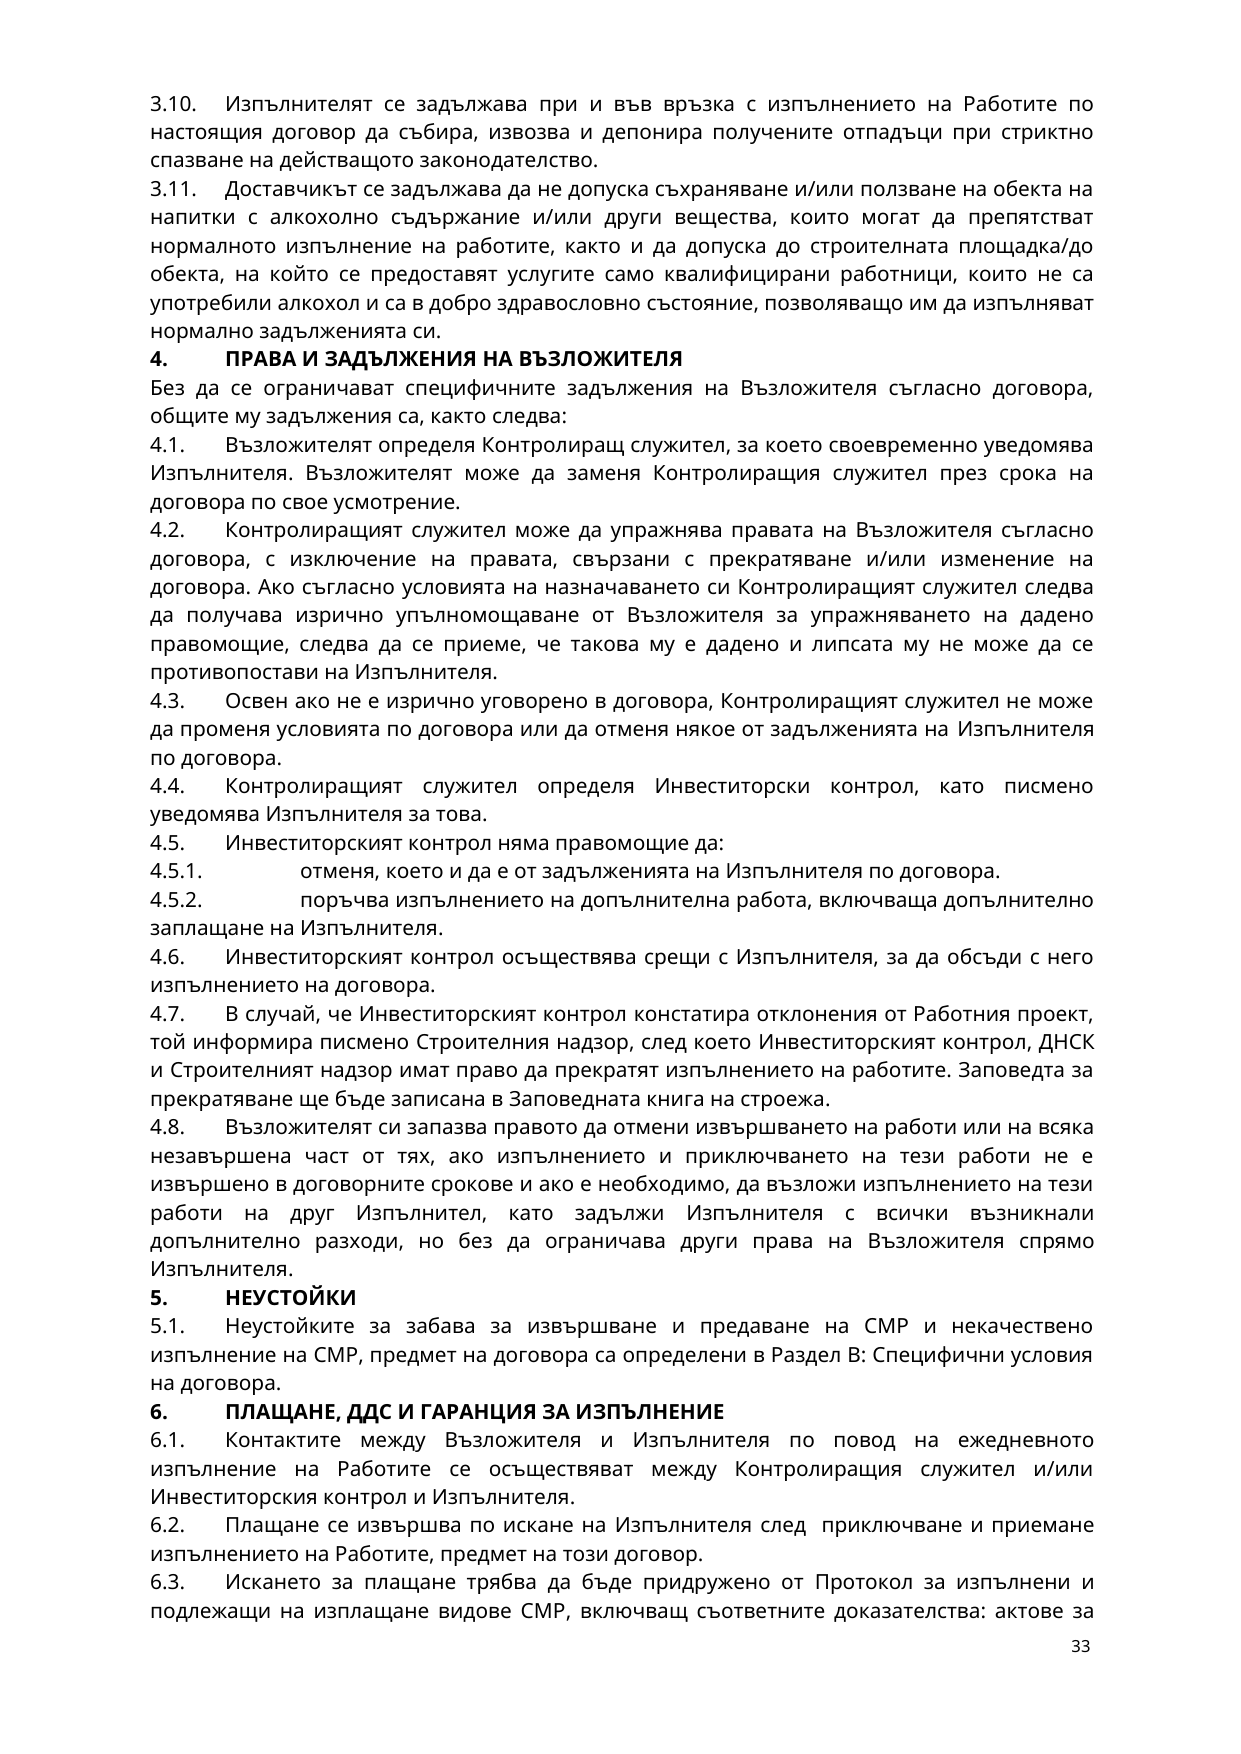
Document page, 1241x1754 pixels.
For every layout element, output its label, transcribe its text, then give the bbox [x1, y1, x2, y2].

list Контактите между Възложителя и Изпълнителя по повод на ежедневното изпълнение на Работите се осъществяват между Контролиращия служител и/или Инвеститорския контрол и Изпълнителя. [150, 1425, 1095, 1511]
list В случай, че Инвеститорският контрол констатира отклонения от Работния проект, той информира писмено Строителния надзор, след което Инвеститорският контрол, ДНСК и Строителният надзор имат право да прекратят изпълнението на работите. Заповедта за прекратяване ще бъде записана в Заповедната книга на строежа. [150, 999, 1095, 1112]
list Доставчикът се задължава да не допуска съхраняване и/или ползване на обекта на напитки с алкохолно съдържание и/или други вещества, които могат да препятстват нормалното изпълнение на работите, както и да допуска до строителната площадка/до обекта, на който се предоставят услугите само квалифицирани работници, които не са употребили алкохол и са в добро здравословно състояние, позволяващо им да изпълняват нормално задълженията си. [150, 174, 1095, 344]
list поръчва изпълнението на допълнителна работа, включваща допълнително заплащане на Изпълнителя. [150, 885, 1095, 942]
list Възложителят определя Контролиращ служител, за което своевременно уведомява Изпълнителя. Възложителят може да заменя Контролиращия служител през срока на договора по свое усмотрение. [150, 430, 1095, 515]
list Освен ако не е изрично уговорено в договора, Контролиращият служител не може да променя условията по договора или да отменя някое от задълженията на Изпълнителя по договора. [150, 686, 1095, 771]
list ПЛАЩАНЕ, ДДС И ГАРАНЦИЯ ЗА ИЗПЪЛНЕНИЕ [150, 1397, 1095, 1425]
list отменя, което и да е от задълженията на Изпълнителя по договора. [150, 856, 1095, 885]
list Контролиращият служител определя Инвеститорски контрол, като писмено уведомява Изпълнителя за това. [150, 771, 1095, 828]
list Контролиращият служител може да упражнява правата на Възложителя съгласно договора, с изключение на правата, свързани с прекратяване и/или изменение на договора. Ако съгласно условията на назначаването си Контролиращият служител следва да получава изрично упълномощаване от Възложителя за упражняването на дадено правомощие, следва да се приеме, че такова му е дадено и липсата му не може да се противопостави на Изпълнителя. [150, 515, 1095, 686]
list НЕУСТОЙКИ [150, 1283, 1095, 1311]
list Инвеститорският контрол осъществява срещи с Изпълнителя, за да обсъди с него изпълнението на договора. [150, 942, 1095, 999]
list Плащане се извършва по искане на Изпълнителя след приключване и приемане изпълнението на Работите, предмет на този договор. [150, 1511, 1095, 1567]
list Възложителят си запазва правото да отмени извършването на работи или на всяка незавършена част от тях, ако изпълнението и приключването на тези работи не е извършено в договорните срокове и ако е необходимо, да възложи изпълнението на тези работи на друг Изпълнител, като задължи Изпълнителя с всички възникнали допълнително разходи, но без да ограничава други права на Възложителя спрямо Изпълнителя. [150, 1112, 1095, 1283]
text Без да се ограничават специфичните задължения на Възложителя съгласно договора, общите му задължения са, както следва: [150, 373, 1095, 430]
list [150, 1567, 1095, 1624]
list Изпълнителят се задължава при и във връзка с изпълнението на Работите по настоящия договор да събира, извозва и депонира получените отпадъци при стриктно спазване на действащото законодателство. [150, 89, 1095, 174]
list ПРАВА И ЗАДЪЛЖЕНИЯ НА ВЪЗЛОЖИТЕЛЯ [150, 344, 1095, 373]
list Неустойките за забава за извършване и предаване на СМР и некачествено изпълнение на СМР, предмет на договора са определени в Раздел В: Специфични условия на договора. [150, 1311, 1095, 1397]
list Инвеститорският контрол няма правомощие да: [150, 828, 1095, 856]
